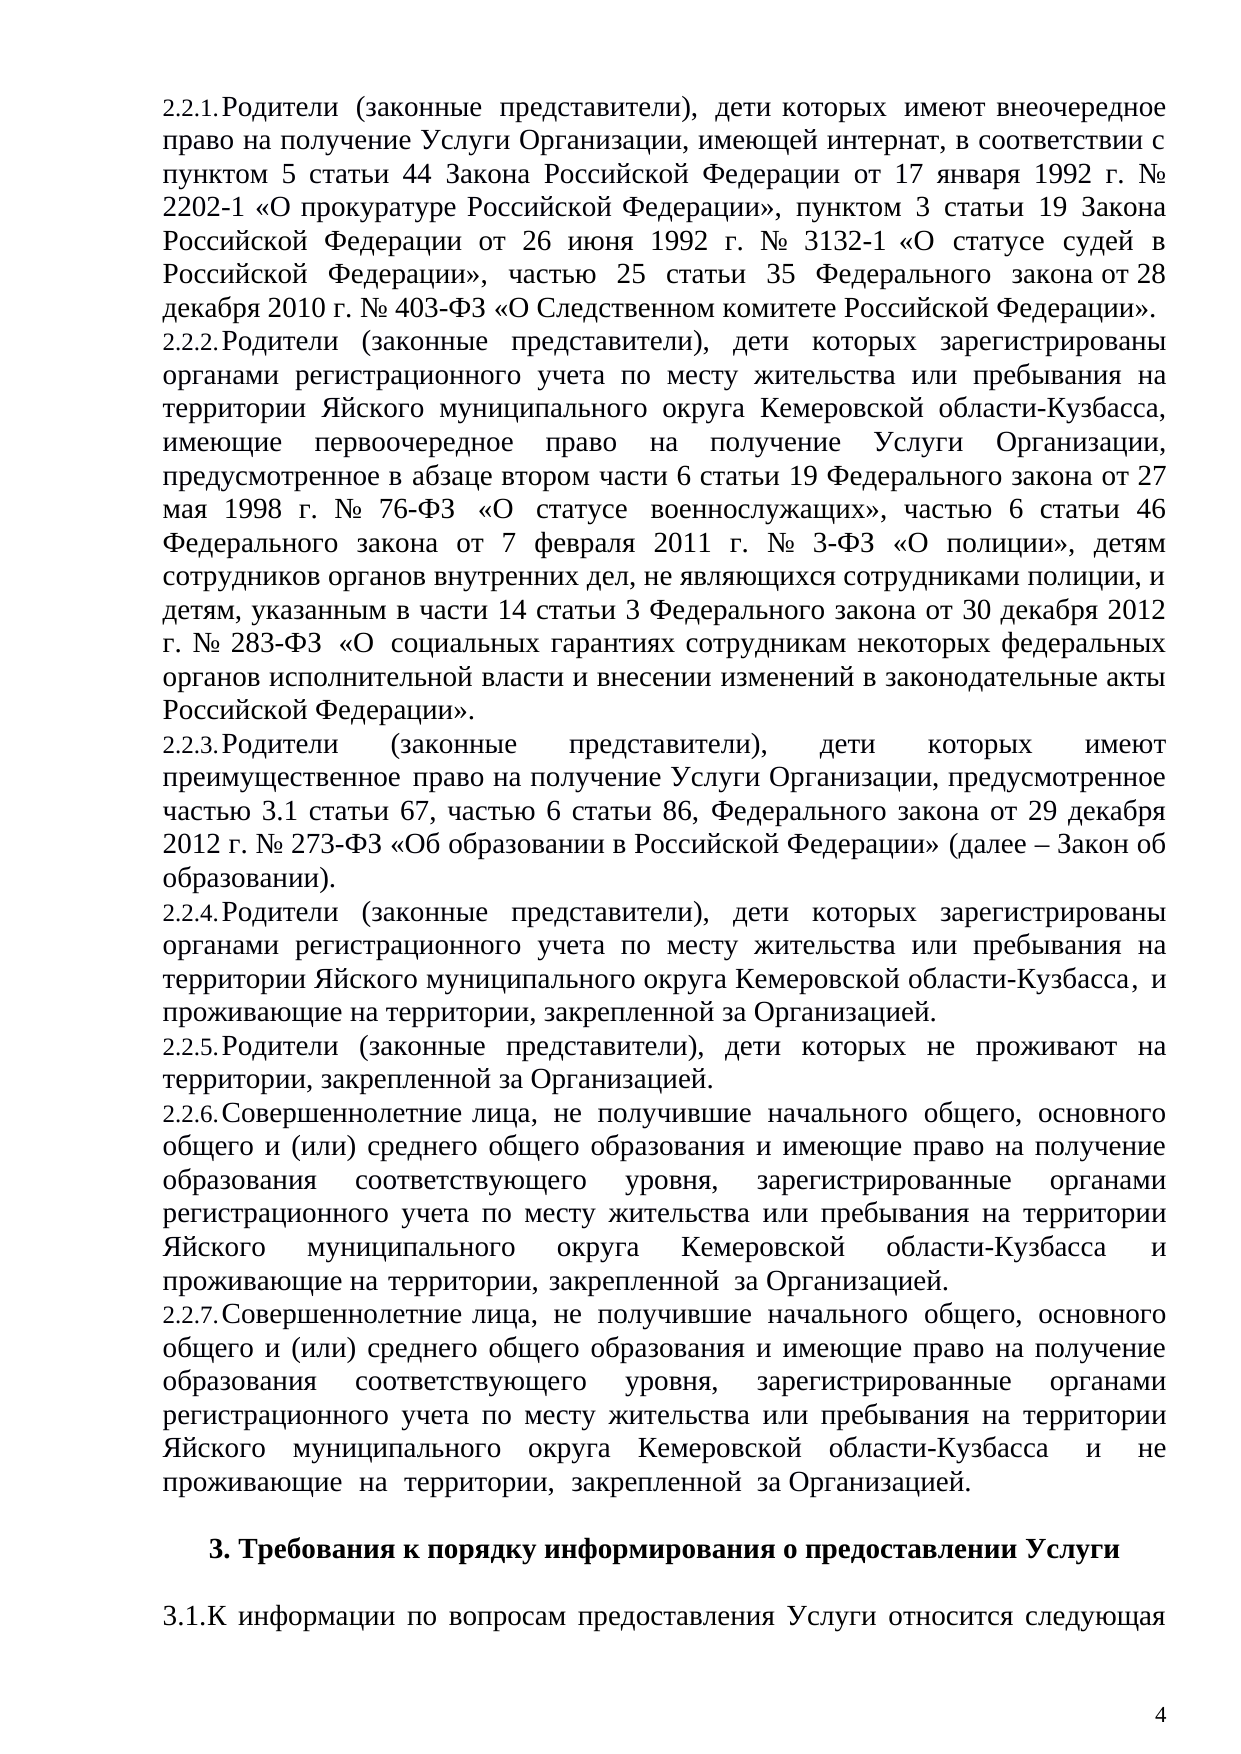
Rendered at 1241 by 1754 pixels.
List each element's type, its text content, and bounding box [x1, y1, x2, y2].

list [162, 1598, 1166, 1632]
list Требования к порядку информирования о предоставлении Услуги [162, 1531, 1166, 1564]
list Родители (законные представители), дети которых имеют преимущественное право на получение Услуги Организации, предусмотренное частью 3.1 статьи 67, частью 6 статьи 86, Федерального закона от 29 декабря 2012 г. № 273-ФЗ «Об образовании в Российской Федерации» (далее – Закон об образовании). [162, 726, 1166, 894]
list Родители (законные представители), дети которых зарегистрированы органами регистрационного учета по месту жительства или пребывания на территории Яйского муниципального округа Кемеровской области-Кузбасса, имеющие первоочередное право на получение Услуги Организации, предусмотренное в абзаце втором части 6 статьи 19 Федерального закона от 27 мая 1998 г. № 76-ФЗ «О статусе военнослужащих», частью 6 статьи 46 Федерального закона от 7 февраля 2011 г. № 3-ФЗ «О полиции», детям сотрудников органов внутренних дел, не являющихся сотрудниками полиции, и детям, указанным в части 14 статьи 3 Федерального закона от 30 декабря 2012 г. № 283-ФЗ «О социальных гарантиях сотрудникам некоторых федеральных органов исполнительной власти и внесении изменений в законодательные акты Российской Федерации». [162, 323, 1166, 726]
list Совершеннолетние лица, не получившие начального общего, основного общего и (или) среднего общего образования и имеющие право на получение образования соответствующего уровня, зарегистрированные органами регистрационного учета по месту жительства или пребывания на территории Яйского муниципального округа Кемеровской области-Кузбасса и проживающие на территории, закрепленной за Организацией. [162, 1095, 1166, 1296]
list Родители (законные представители), дети которых имеют внеочередное право на получение Услуги Организации, имеющей интернат, в соответствии с пунктом 5 статьи 44 Закона Российской Федерации от 17 января 1992 г. № 2202-1 «О прокуратуре Российской Федерации», пунктом 3 статьи 19 Закона Российской Федерации от 26 июня 1992 г. № 3132-1 «О статусе судей в Российской Федерации», частью 25 статьи 35 Федерального закона от 28 декабря 2010 г. № 403-ФЗ «О Следственном комитете Российской Федерации». [162, 89, 1166, 323]
list Родители (законные представители), дети которых зарегистрированы органами регистрационного учета по месту жительства или пребывания на территории Яйского муниципального округа Кемеровской области-Кузбасса, и проживающие на территории, закрепленной за Организацией. [162, 894, 1166, 1028]
list Совершеннолетние лица, не получившие начального общего, основного общего и (или) среднего общего образования и имеющие право на получение образования соответствующего уровня, зарегистрированные органами регистрационного учета по месту жительства или пребывания на территории Яйского муниципального округа Кемеровской области-Кузбасса и не проживающие на территории, закрепленной за Организацией. [162, 1296, 1166, 1497]
list Родители (законные представители), дети которых не проживают на территории, закрепленной за Организацией. [162, 1028, 1166, 1095]
